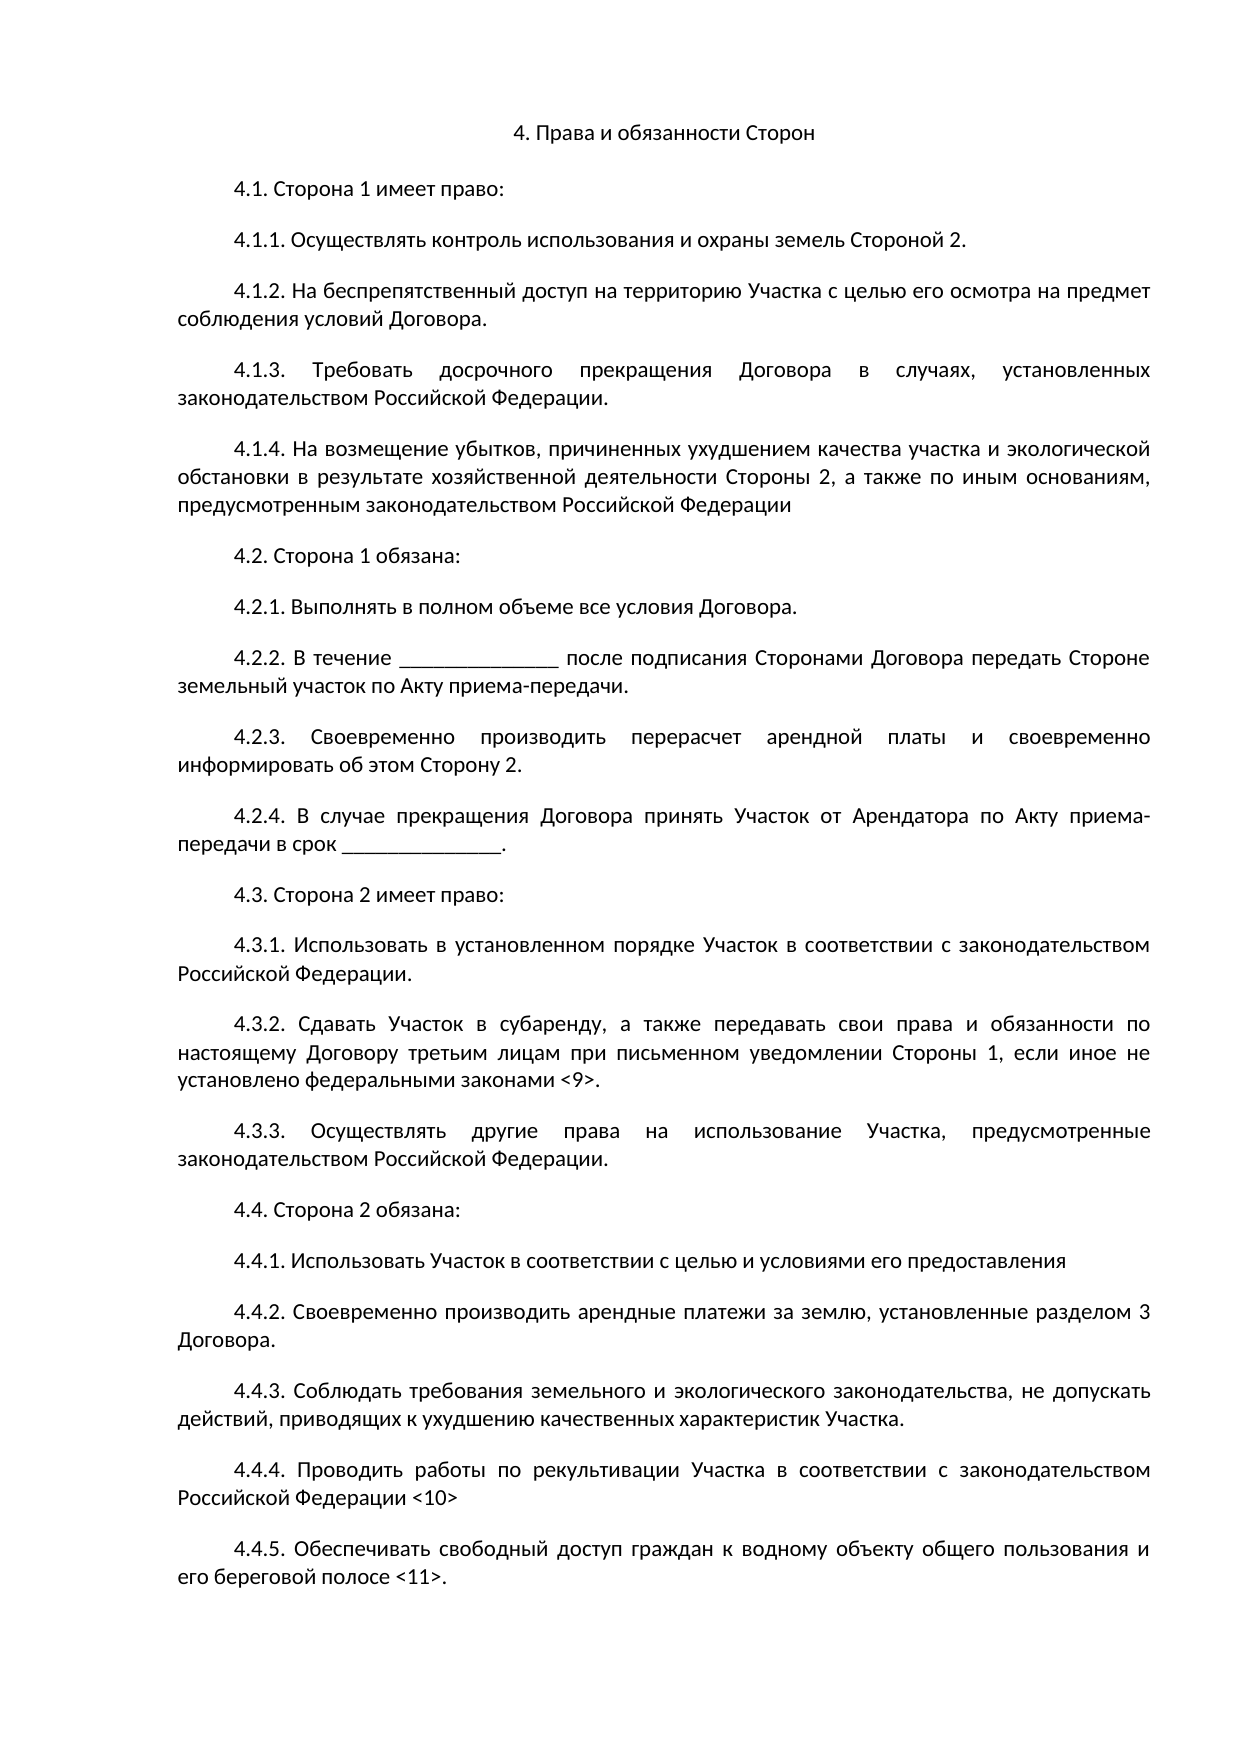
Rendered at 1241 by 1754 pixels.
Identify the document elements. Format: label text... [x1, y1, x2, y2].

text 4.1.1. Осуществлять контроль использования и охраны земель Стороной 2. [177, 225, 1152, 253]
text 4.1. Сторона 1 имеет право: [177, 174, 1152, 202]
text 4.3.3. Осуществлять другие права на использование Участка, предусмотренные законодательством Российской Федерации. [177, 1117, 1152, 1173]
text 4.2.3. Своевременно производить перерасчет арендной платы и своевременно информировать об этом Сторону 2. [177, 722, 1152, 778]
text 4.3.2. Сдавать Участок в субаренду, а также передавать свои права и обязанности по настоящему Договору третьим лицам при письменном уведомлении Стороны 1, если иное не установлено федеральными законами <9>. [177, 1009, 1152, 1094]
text 4.2.2. В течение ______________ после подписания Сторонами Договора передать Стороне земельный участок по Акту приема-передачи. [177, 643, 1152, 699]
text 4.4.4. Проводить работы по рекультивации Участка в соответствии с законодательством Российской Федерации <10> [177, 1455, 1152, 1511]
text 4.4.2. Своевременно производить арендные платежи за землю, установленные разделом 3 Договора. [177, 1297, 1152, 1353]
text 4.4.3. Соблюдать требования земельного и экологического законодательства, не допускать действий, приводящих к ухудшению качественных характеристик Участка. [177, 1376, 1152, 1432]
text 4.2.4. В случае прекращения Договора принять Участок от Арендатора по Акту приема-передачи в срок ______________. [177, 801, 1152, 857]
text 4.3. Сторона 2 имеет право: [177, 880, 1152, 908]
text 4.1.3. Требовать досрочного прекращения Договора в случаях, установленных законодательством Российской Федерации. [177, 355, 1152, 411]
text 4.2.1. Выполнять в полном объеме все условия Договора. [177, 592, 1152, 620]
text 4. Права и обязанности Сторон [177, 118, 1152, 146]
text 4.4. Сторона 2 обязана: [177, 1196, 1152, 1223]
text 4.4.1. Использовать Участок в соответствии с целью и условиями его предоставления [177, 1246, 1152, 1274]
text 4.4.5. Обеспечивать свободный доступ граждан к водному объекту общего пользования и его береговой полосе <11>. [177, 1534, 1152, 1590]
text 4.3.1. Использовать в установленном порядке Участок в соответствии с законодательством Российской Федерации. [177, 931, 1152, 987]
text 4.1.4. На возмещение убытков, причиненных ухудшением качества участка и экологической обстановки в результате хозяйственной деятельности Стороны 2, а также по иным основаниям, предусмотренным законодательством Российской Федерации [177, 434, 1152, 518]
text 4.1.2. На беспрепятственный доступ на территорию Участка с целью его осмотра на предмет соблюдения условий Договора. [177, 276, 1152, 332]
text 4.2. Сторона 1 обязана: [177, 541, 1152, 569]
